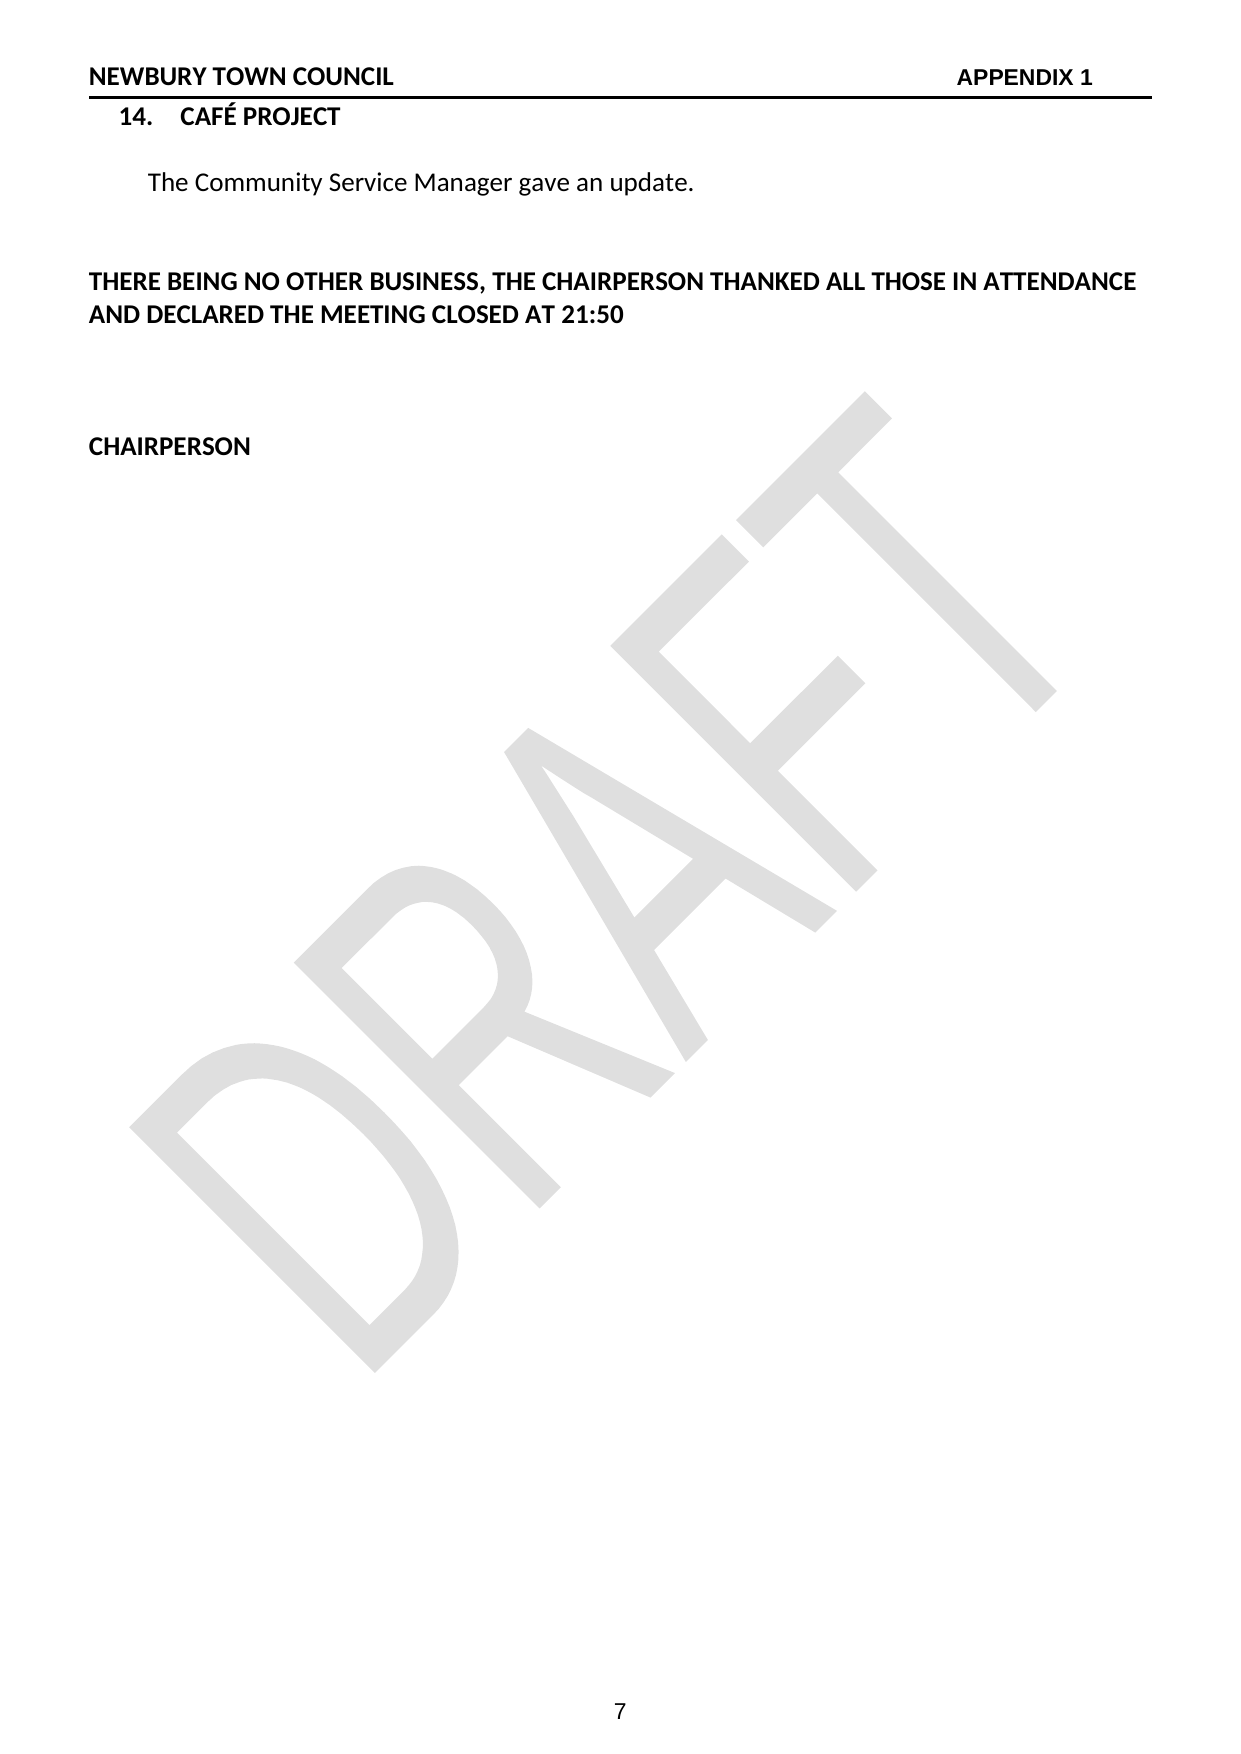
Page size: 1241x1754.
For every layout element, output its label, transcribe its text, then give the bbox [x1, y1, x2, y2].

text CHAIRPERSON [89, 429, 1152, 463]
text The Community Service Manager gave an update. [148, 165, 1152, 198]
text THERE BEING NO OTHER BUSINESS, THE CHAIRPERSON THANKED ALL THOSE IN ATTENDANCE AND DECLARED THE MEETING CLOSED AT 21:50 [89, 264, 1152, 331]
list CAFÉ PROJECT [118, 99, 1152, 132]
